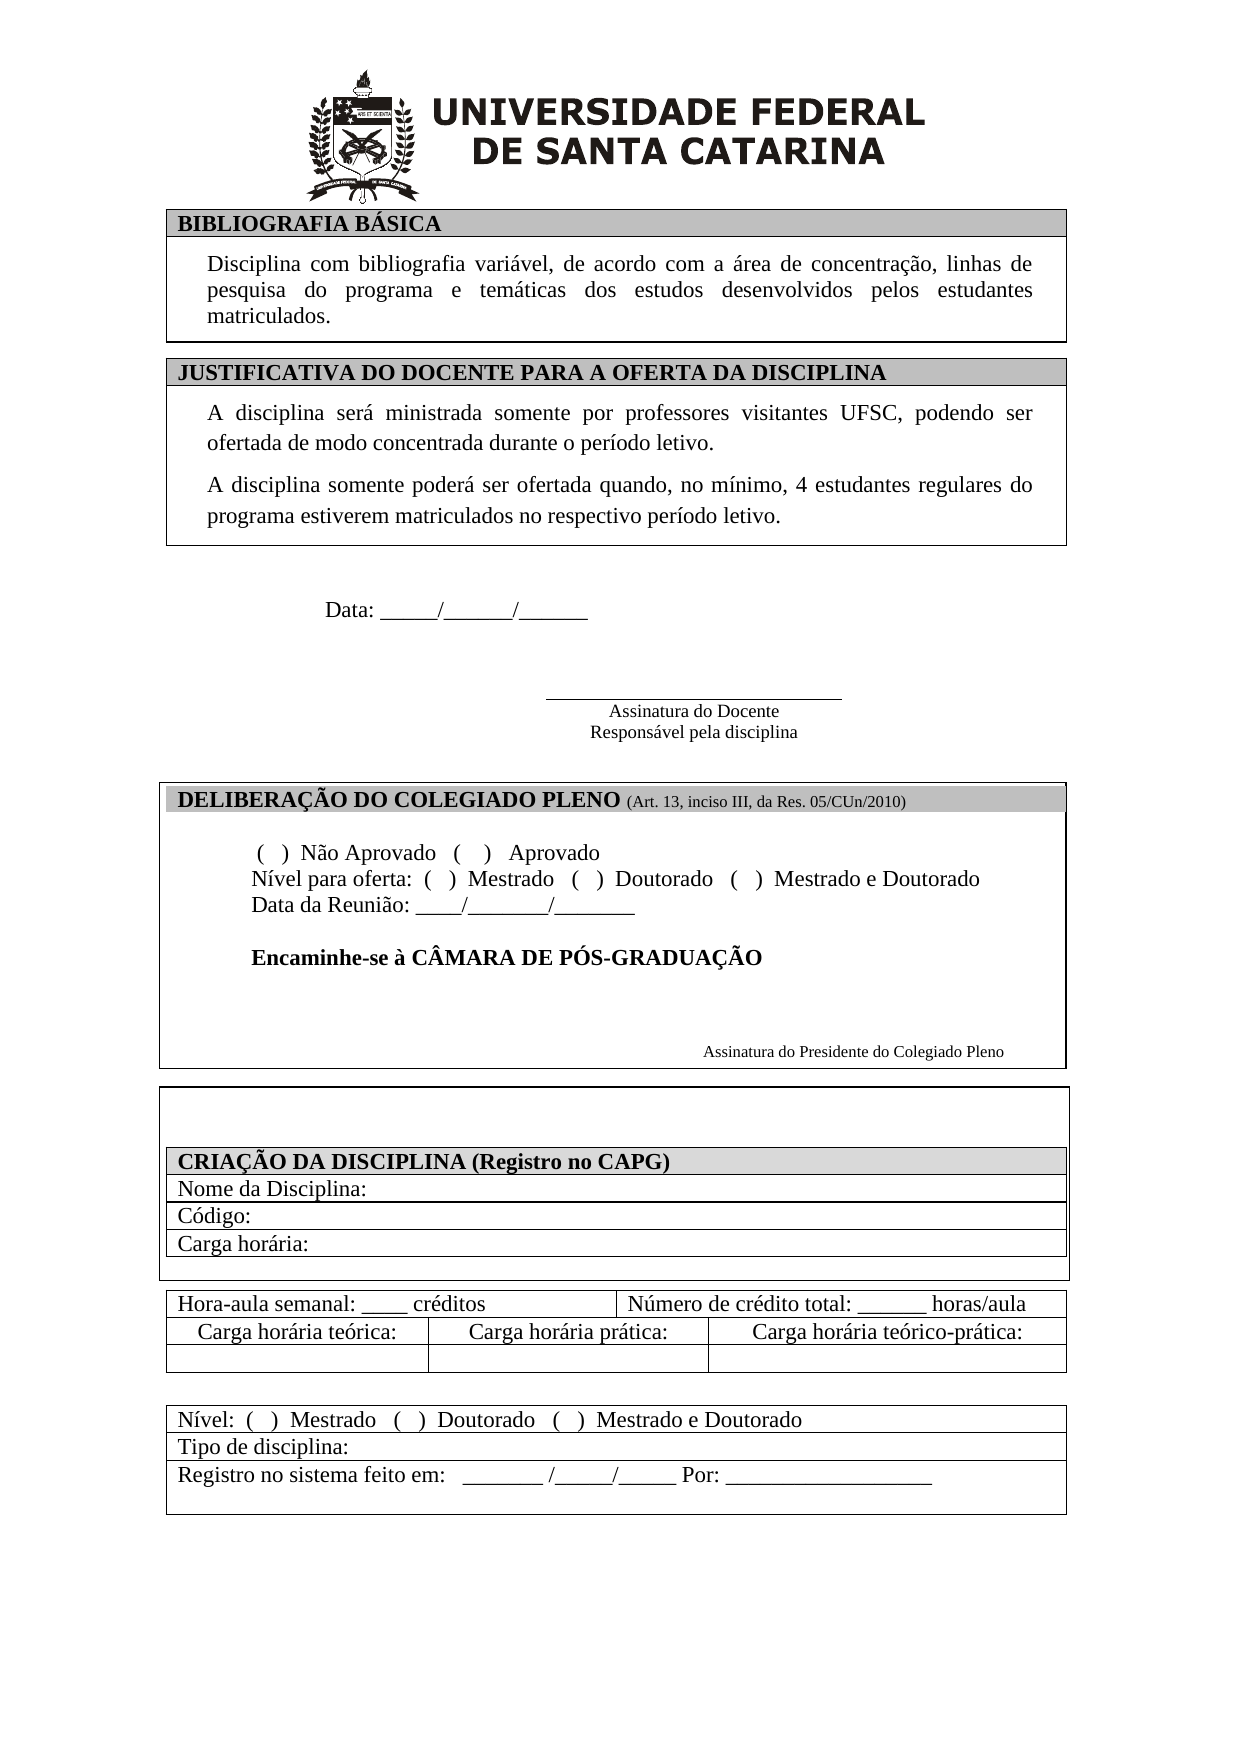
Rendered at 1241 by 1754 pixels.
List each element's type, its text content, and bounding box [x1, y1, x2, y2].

text Data: _____/______/______ [177, 597, 1063, 623]
table_cell Tipo de disciplina: [167, 1433, 1066, 1460]
table_cell [167, 1345, 428, 1372]
table_header CRIAÇÃO DA DISCIPLINA (Registro no CAPG) [167, 1148, 1066, 1174]
table_cell Carga horária: [167, 1230, 1066, 1256]
table_cell A disciplina será ministrada somente por professores visitantes UFSC, podendo ser ofertada de modo concentrada durante o período letivo. A disciplina somente poderá ser ofertada quando, no mínimo, 4 estudantes regulares do programa estiverem matriculados no respectivo período letivo. [167, 386, 1066, 544]
table_cell Registro no sistema feito em: _______ /_____/_____ Por: __________________ [167, 1461, 1066, 1513]
table_cell Código: [167, 1203, 1066, 1229]
table_cell Nome da Disciplina: [167, 1175, 1066, 1201]
table_cell ( ) Não Aprovado ( ) Aprovado Nível para oferta: ( ) Mestrado ( ) Doutorado ( ) Mestrado e Doutorado Data da Reunião: ____/_______/_______ Encaminhe-se à CÂMARA DE PÓS-GRADUAÇÃO Assinatura do Presidente do Colegiado Pleno [166, 812, 1066, 1061]
table_header BIBLIOGRAFIA BÁSICA [167, 210, 1066, 236]
table_header JUSTIFICATIVA DO DOCENTE PARA A OFERTA DA DISCIPLINA [167, 359, 1066, 385]
table_header Hora-aula semanal: ____ créditos [167, 1291, 616, 1317]
table_cell DELIBERAÇÃO DO COLEGIADO PLENO (Art. 13, inciso III, da Res. 05/CUn/2010) [166, 786, 1066, 812]
table_cell [429, 1345, 708, 1372]
table_cell Carga horária teórica: [167, 1318, 428, 1344]
table_header Assinatura do Docente Responsável pela disciplina [546, 700, 842, 786]
table_cell Carga horária prática: [429, 1318, 708, 1344]
table_header Nível: ( ) Mestrado ( ) Doutorado ( ) Mestrado e Doutorado [167, 1406, 1066, 1432]
table_header Número de crédito total: ______ horas/aula [617, 1291, 1066, 1317]
table_cell Disciplina com bibliografia variável, de acordo com a área de concentração, linhas de pesquisa do programa e temáticas dos estudos desenvolvidos pelos estudantes matriculados. [167, 237, 1066, 341]
table_cell [709, 1345, 1066, 1372]
table_cell Carga horária teórico-prática: [709, 1318, 1066, 1344]
